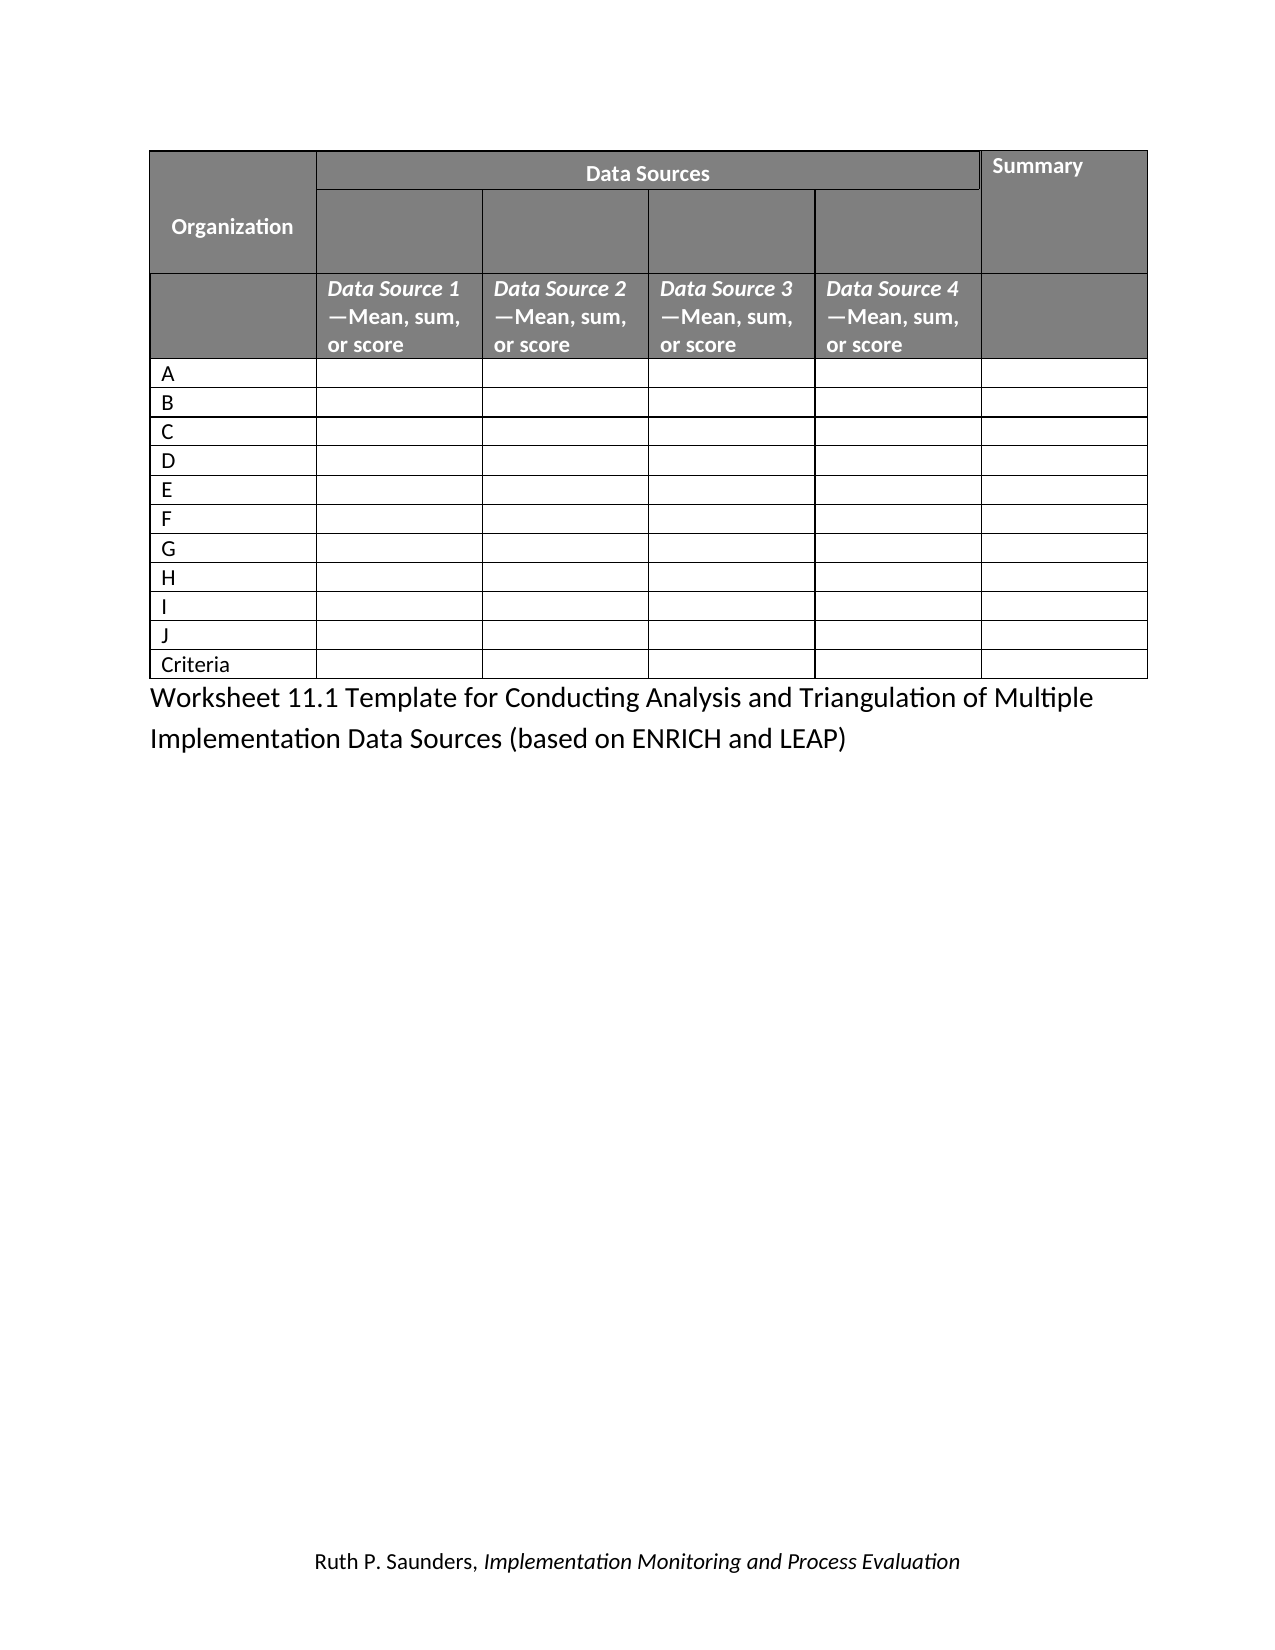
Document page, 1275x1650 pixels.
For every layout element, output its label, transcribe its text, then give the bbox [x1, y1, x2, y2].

table_cell Data Source 2—Mean, sum, or score [483, 274, 648, 358]
table_header [816, 151, 981, 273]
table_cell [816, 650, 981, 678]
table_cell [317, 418, 482, 445]
table_cell Data Source 3—Mean, sum, or score [649, 274, 814, 358]
table_cell I [151, 592, 316, 620]
table_cell [483, 476, 648, 503]
table_cell [816, 592, 981, 620]
table_cell [483, 388, 648, 416]
table_cell [816, 534, 981, 562]
table_cell [317, 621, 482, 649]
table_cell [483, 534, 648, 562]
table_cell [816, 505, 981, 533]
table_cell [483, 359, 648, 387]
table_cell [649, 388, 814, 416]
table_cell [317, 446, 482, 474]
table_cell [982, 446, 1147, 474]
table_cell [317, 563, 482, 591]
table_cell [317, 592, 482, 620]
table_cell [483, 418, 648, 445]
table_cell [982, 650, 1147, 678]
table_cell [816, 418, 981, 445]
table_cell [649, 563, 814, 591]
table_cell [982, 359, 1147, 387]
table_cell [982, 592, 1147, 620]
table_cell [816, 563, 981, 591]
table_cell [649, 418, 814, 445]
table_cell Data Source 4—Mean, sum, or score [816, 274, 981, 358]
table_cell H [151, 563, 316, 591]
table_cell [317, 534, 482, 562]
table_header [483, 190, 648, 273]
text Worksheet 11.1 Template for Conducting Analysis and Triangulation of Multiple Implementation Data Sources (based on ENRICH and LEAP) [150, 679, 1125, 756]
table_cell [816, 621, 981, 649]
table_cell [649, 476, 814, 503]
table_cell [317, 650, 482, 678]
table_cell [982, 505, 1147, 533]
table_cell [649, 446, 814, 474]
table_cell [317, 505, 482, 533]
table_cell G [151, 534, 316, 562]
table_cell [816, 359, 981, 387]
table_cell [649, 534, 814, 562]
table_cell [982, 621, 1147, 649]
table_cell [483, 505, 648, 533]
table_cell [649, 505, 814, 533]
table_cell B [151, 388, 316, 416]
table_cell [816, 476, 981, 503]
table_cell Data Source 1—Mean, sum, or score [317, 274, 482, 358]
table_cell [483, 563, 648, 591]
table_cell [816, 446, 981, 474]
table_cell E [151, 476, 316, 503]
table_cell [483, 592, 648, 620]
table_cell [982, 388, 1147, 416]
table_cell [483, 446, 648, 474]
table_cell [982, 274, 1147, 358]
table_cell [982, 563, 1147, 591]
table_cell [317, 359, 482, 387]
table_cell [982, 418, 1147, 445]
table_cell [317, 476, 482, 503]
table_header [317, 190, 482, 273]
table_cell [317, 388, 482, 416]
table_cell [649, 650, 814, 678]
table_cell A [151, 359, 316, 387]
table_cell [982, 476, 1147, 503]
table_cell [649, 359, 814, 387]
table_cell [982, 534, 1147, 562]
table_header [649, 190, 814, 273]
table_cell [483, 650, 648, 678]
table_cell F [151, 505, 316, 533]
table_cell Criteria [151, 650, 316, 678]
table_cell C [151, 418, 316, 445]
table_cell J [151, 621, 316, 649]
table_cell [649, 621, 814, 649]
table_cell [483, 621, 648, 649]
table_cell D [151, 446, 316, 474]
table_cell [649, 592, 814, 620]
table_cell [816, 388, 981, 416]
table_cell [151, 274, 316, 358]
table_header Summary [982, 151, 1147, 273]
